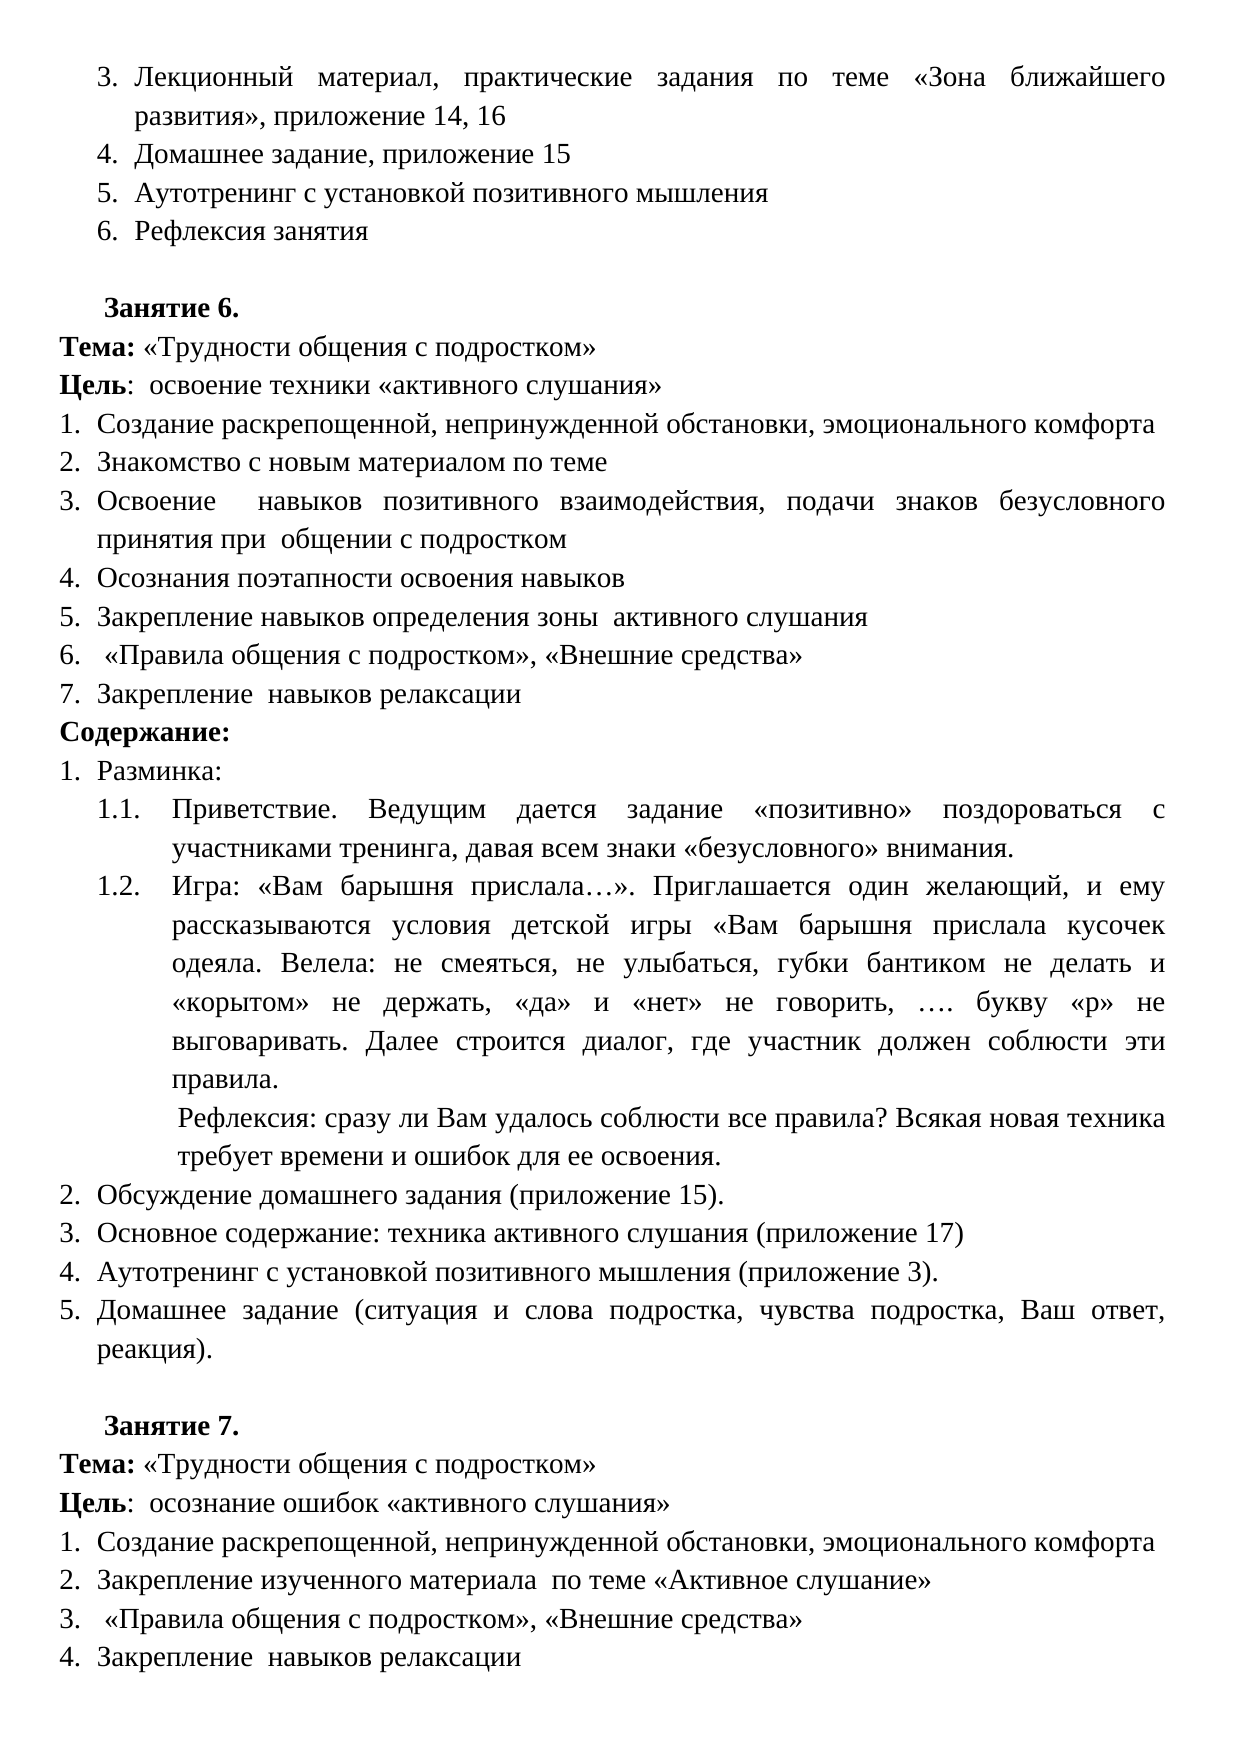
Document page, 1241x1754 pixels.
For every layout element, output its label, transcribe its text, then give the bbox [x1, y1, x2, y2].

text Занятие 6. [59, 290, 1166, 324]
list Создание раскрепощенной, непринужденной обстановки, эмоционального комфорта [59, 406, 1166, 439]
list Рефлексия занятия [97, 213, 1166, 247]
list Лекционный материал, практические задания по теме «Зона ближайшего развития», приложение 14, 16 [97, 59, 1166, 131]
list Тема: «Трудности общения с подростком» [59, 329, 1166, 362]
list Создание раскрепощенной, непринужденной обстановки, эмоционального комфорта [59, 1524, 1166, 1557]
list Знакомство с новым материалом по теме [59, 444, 1166, 478]
list «Правила общения с подростком», «Внешние средства» [59, 1601, 1166, 1634]
list Основное содержание: техника активного слушания (приложение 17) [59, 1215, 1166, 1249]
list Домашнее задание, приложение 15 [97, 136, 1166, 170]
list Закрепление навыков определения зоны активного слушания [59, 599, 1166, 632]
list Аутотренинг с установкой позитивного мышления (приложение 3). [59, 1254, 1166, 1287]
list Игра: «Вам барышня прислала…». Приглашается один желающий, и ему рассказываются условия детской игры «Вам барышня прислала кусочек одеяла. Велела: не смеяться, не улыбаться, губки бантиком не делать и «корытом» не держать, «да» и «нет» не говорить, …. букву «р» не выговаривать. Далее строится диалог, где участник должен соблюсти эти правила. [97, 868, 1166, 1095]
list Закрепление изученного материала по теме «Активное слушание» [59, 1562, 1166, 1596]
list Осознания поэтапности освоения навыков [59, 560, 1166, 594]
list Домашнее задание (ситуация и слова подростка, чувства подростка, Ваш ответ, реакция). [59, 1292, 1166, 1364]
text Цель: осознание ошибок «активного слушания» [59, 1485, 1166, 1519]
list Приветствие. Ведущим дается задание «позитивно» поздороваться с участниками тренинга, давая всем знаки «безусловного» внимания. [97, 791, 1166, 863]
text Занятие 7. [59, 1408, 1166, 1442]
text Содержание: [59, 714, 1166, 748]
list Аутотренинг с установкой позитивного мышления [97, 175, 1166, 208]
list Закрепление навыков релаксации [59, 676, 1166, 709]
list Закрепление навыков релаксации [59, 1639, 1166, 1673]
list «Правила общения с подростком», «Внешние средства» [59, 637, 1166, 671]
list Рефлексия: сразу ли Вам удалось соблюсти все правила? Всякая новая техника требует времени и ошибок для ее освоения. [177, 1100, 1166, 1172]
list Тема: «Трудности общения с подростком» [59, 1447, 1166, 1480]
list Разминка: [59, 753, 1166, 786]
list Обсуждение домашнего задания (приложение 15). [59, 1177, 1166, 1210]
text Цель: освоение техники «активного слушания» [59, 367, 1166, 401]
list Освоение навыков позитивного взаимодействия, подачи знаков безусловного принятия при общении с подростком [59, 483, 1166, 555]
